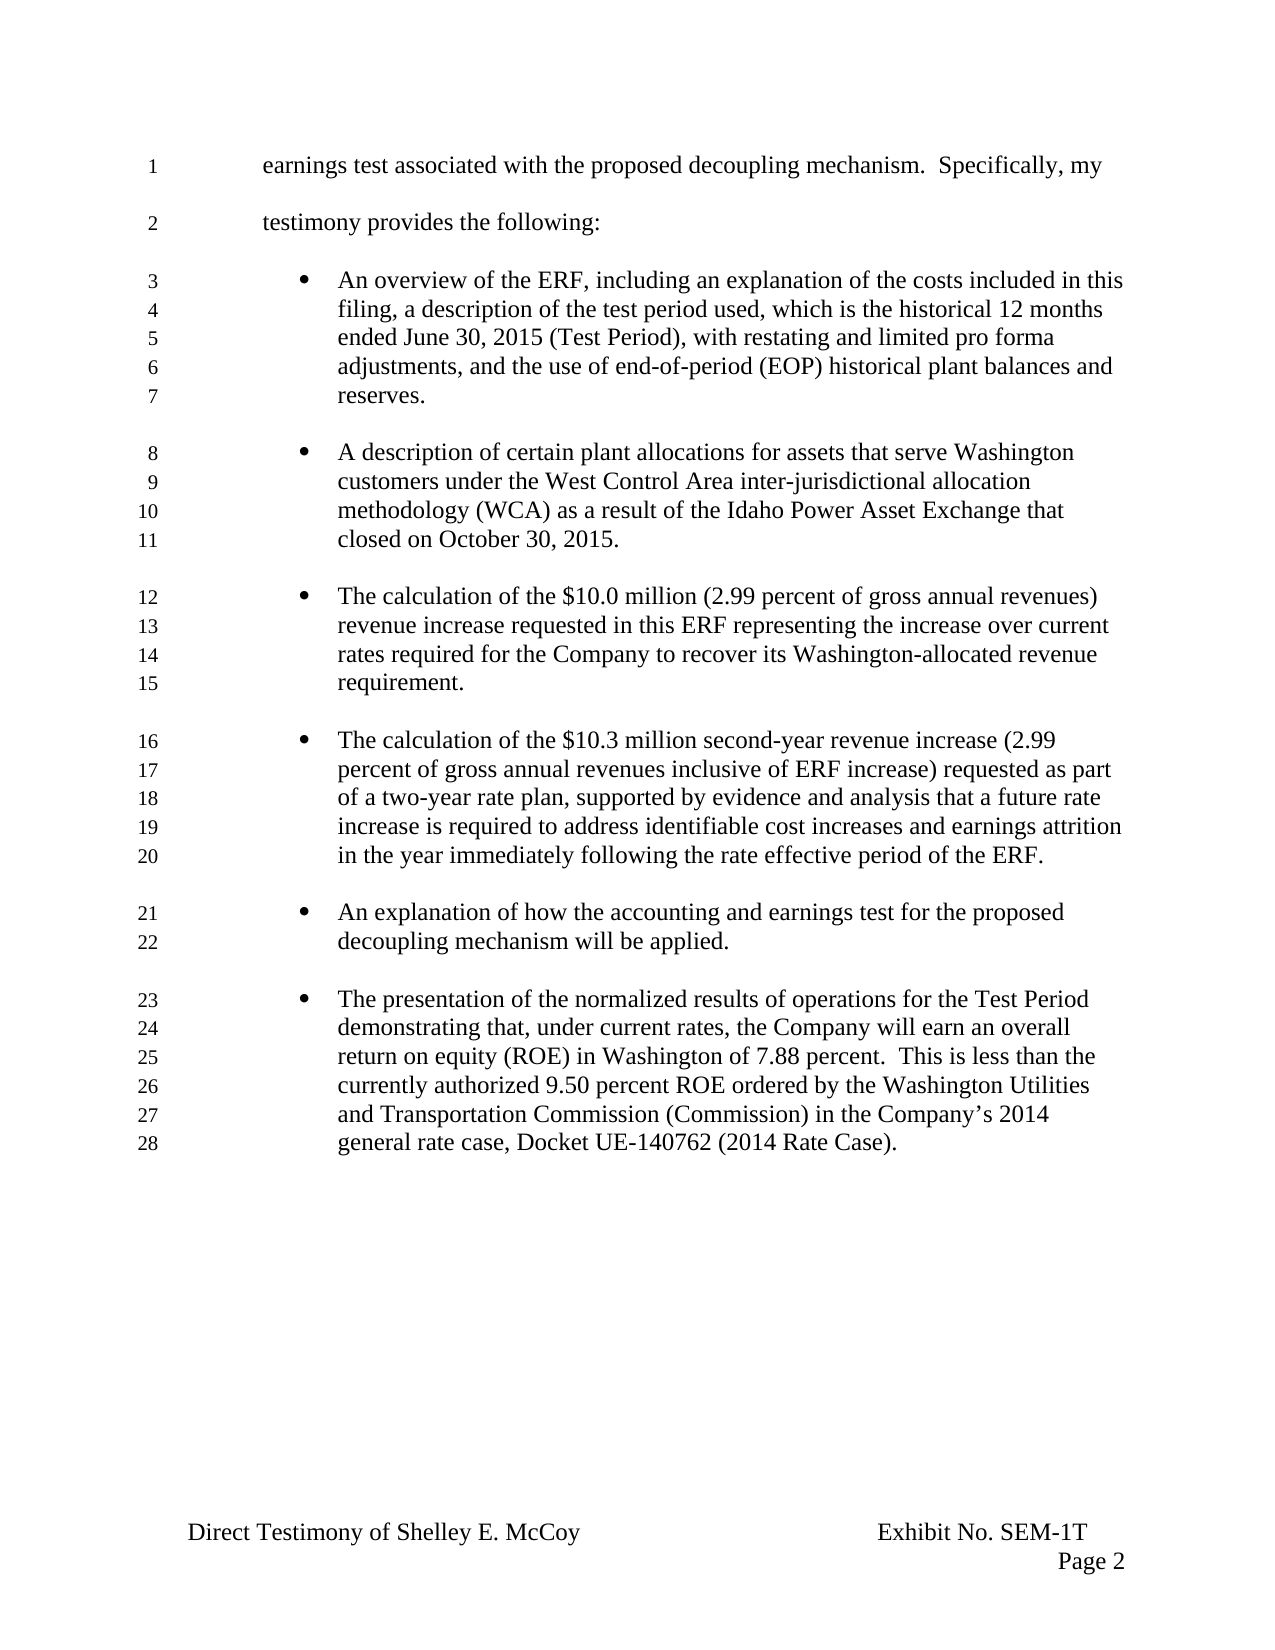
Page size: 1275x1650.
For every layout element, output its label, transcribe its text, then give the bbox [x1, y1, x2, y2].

list The presentation of the normalized results of operations for the Test Period demonstrating that, under current rates, the Company will earn an overall return on equity (ROE) in Washington of 7.88 percent. This is less than the currently authorized 9.50 percent ROE ordered by the Washington Utilities and Transportation Commission (Commission) in the Company’s 2014 general rate case, Docket UE-140762 (2014 Rate Case). [300, 984, 1125, 1156]
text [187, 150, 1125, 236]
list An overview of the ERF, including an explanation of the costs included in this filing, a description of the test period used, which is the historical 12 months ended June 30, 2015 (Test Period), with restating and limited pro forma adjustments, and the use of end-of-period (EOP) historical plant balances and reserves. [300, 265, 1125, 409]
list The calculation of the $10.3 million second-year revenue increase (2.99 percent of gross annual revenues inclusive of ERF increase) requested as part of a two-year rate plan, supported by evidence and analysis that a future rate increase is required to address identifiable cost increases and earnings attrition in the year immediately following the rate effective period of the ERF. [300, 725, 1125, 869]
list An explanation of how the accounting and earnings test for the proposed decoupling mechanism will be applied. [300, 897, 1125, 955]
list A description of certain plant allocations for assets that serve Washington customers under the West Control Area inter-jurisdictional allocation methodology (WCA) as a result of the Idaho Power Asset Exchange that closed on October 30, 2015. [300, 437, 1125, 552]
list The calculation of the $10.0 million (2.99 percent of gross annual revenues) revenue increase requested in this ERF representing the increase over current rates required for the Company to recover its Washington-allocated revenue requirement. [300, 581, 1125, 696]
